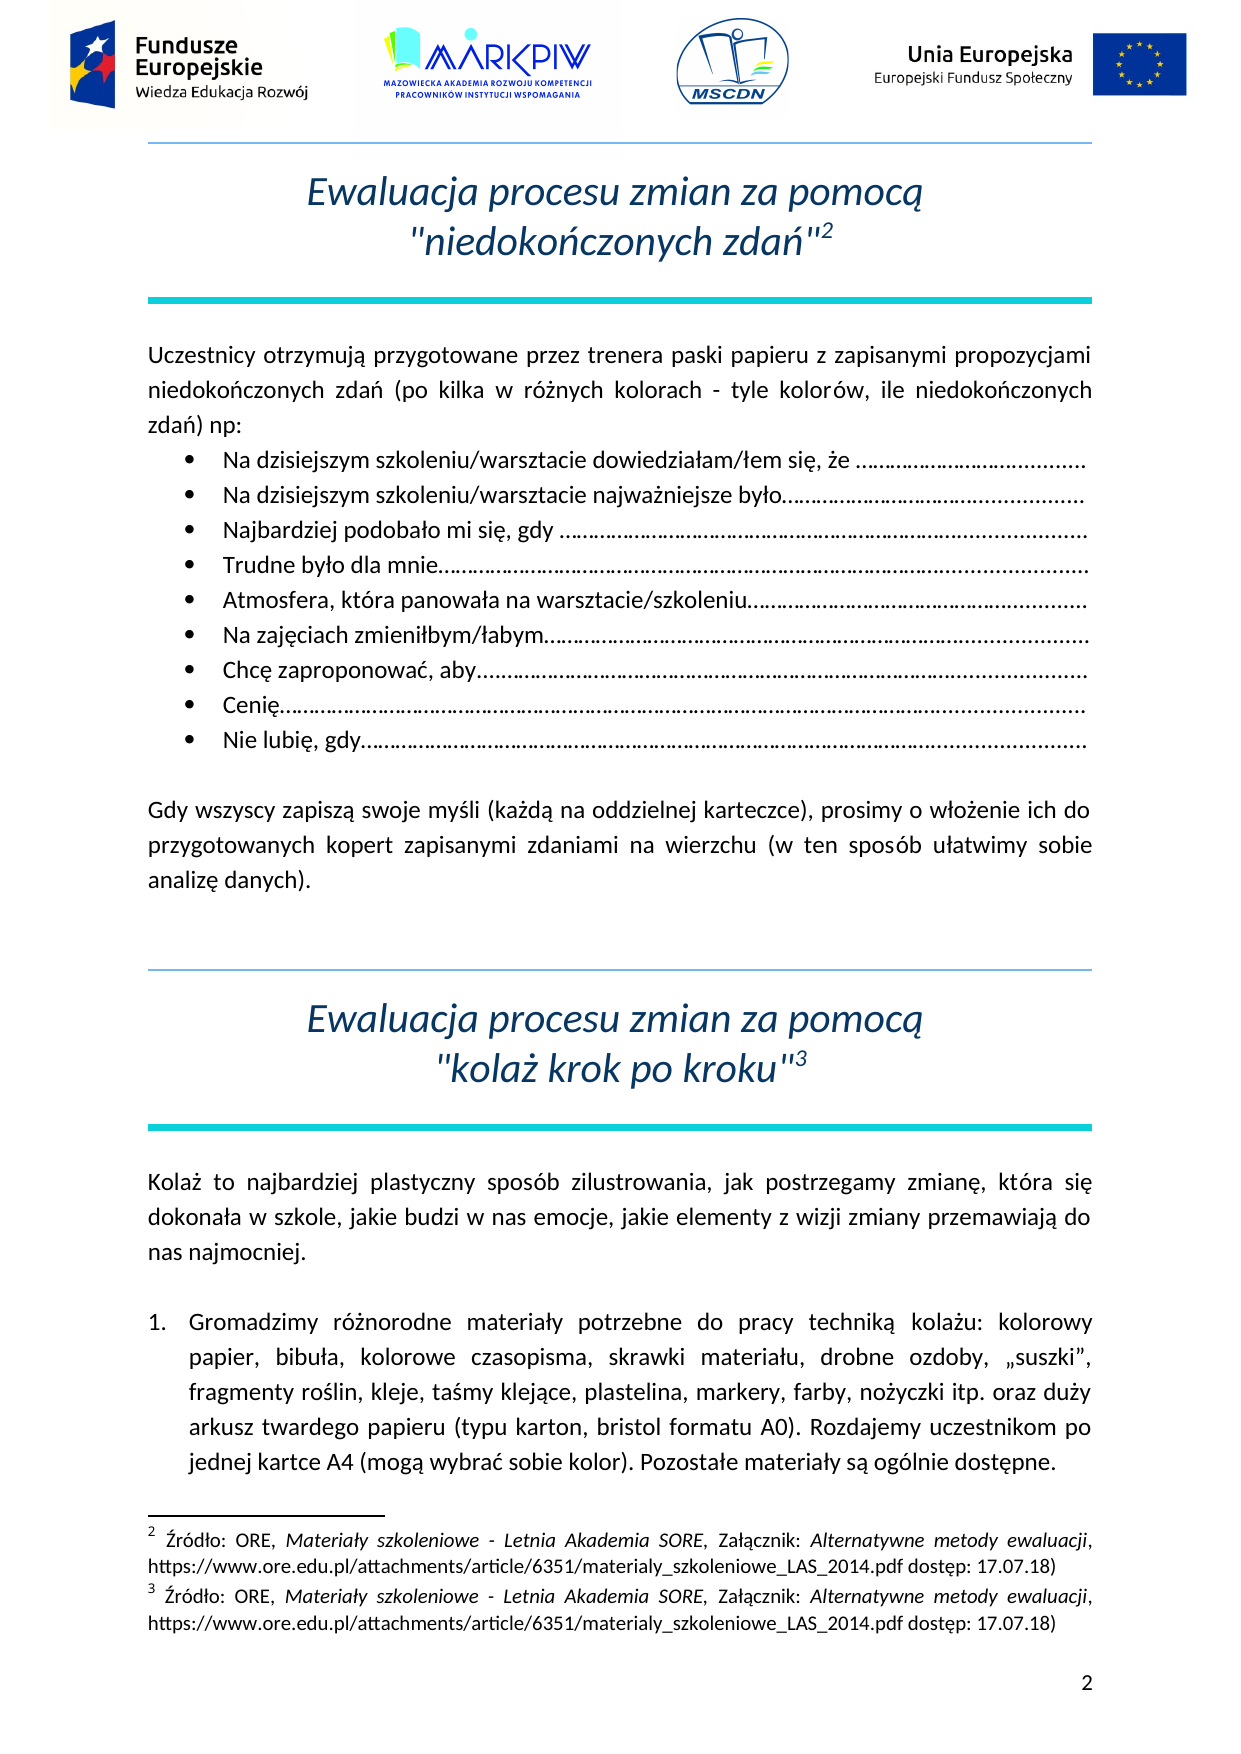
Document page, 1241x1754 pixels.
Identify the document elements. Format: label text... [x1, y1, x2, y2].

list Na zajęciach zmieniłbym/łabym………………………………………………………………..................... [185, 619, 1092, 649]
picture [48, 0, 329, 130]
text Uczestnicy otrzymują przygotowane przez trenera paski papieru z zapisanymi propozycjami niedokończonych zdań (po kilka w różnych kolorach - tyle kolorów, ile niedokończonych zdań) np: [148, 339, 1092, 439]
list Cenię……………………………………………………………………………………………………........................ [185, 689, 1092, 719]
picture [854, 12, 1207, 116]
picture [676, 18, 789, 119]
list Nie lubię, gdy………………………………………………………………………………………......................... [185, 724, 1092, 754]
title Ewaluacja procesu zmian za pomocą "niedokończonych zdań" [148, 144, 1092, 297]
list Na dzisiejszym szkoleniu/warsztacie dowiedziałam/łem się, że ………………………............ [185, 444, 1092, 474]
text Gdy wszyscy zapiszą swoje myśli (każdą na oddzielnej karteczce), prosimy o włożenie ich do przygotowanych kopert zapisanymi zdaniami na wierzchu (w ten sposób ułatwimy sobie analizę danych). [148, 794, 1092, 894]
list Na dzisiejszym szkoleniu/warsztacie najważniejsze było…………………………….................. [185, 479, 1092, 509]
list Chcę zaproponować, aby....……………………………………………………………………...................... [185, 654, 1092, 684]
title Ewaluacja procesu zmian za pomocą "kolaż krok po kroku" [148, 971, 1092, 1124]
list Atmosfera, która panowała na warsztacie/szkoleniu………………………………………............. [185, 584, 1092, 614]
list Trudne było dla mnie……………………………………………………………………………........................ [185, 549, 1092, 579]
picture [353, 0, 622, 142]
text Kolaż to najbardziej plastyczny sposób zilustrowania, jak postrzegamy zmianę, która się dokonała w szkole, jakie budzi w nas emocje, jakie elementy z wizji zmiany przemawiają do nas najmocniej. [148, 1166, 1092, 1266]
list Najbardziej podobało mi się, gdy ……………………………………………………………..................... [185, 514, 1092, 544]
list Gromadzimy różnorodne materiały potrzebne do pracy techniką kolażu: kolorowy papier, bibuła, kolorowe czasopisma, skrawki materiału, drobne ozdoby, „suszki”, fragmenty roślin, kleje, taśmy klejące, plastelina, markery, farby, nożyczki itp. oraz duży arkusz twardego papieru (typu karton, bristol formatu A0). Rozdajemy uczestnikom po jednej kartce A4 (mogą wybrać sobie kolor). Pozostałe materiały są ogólnie dostępne. [148, 1306, 1092, 1476]
